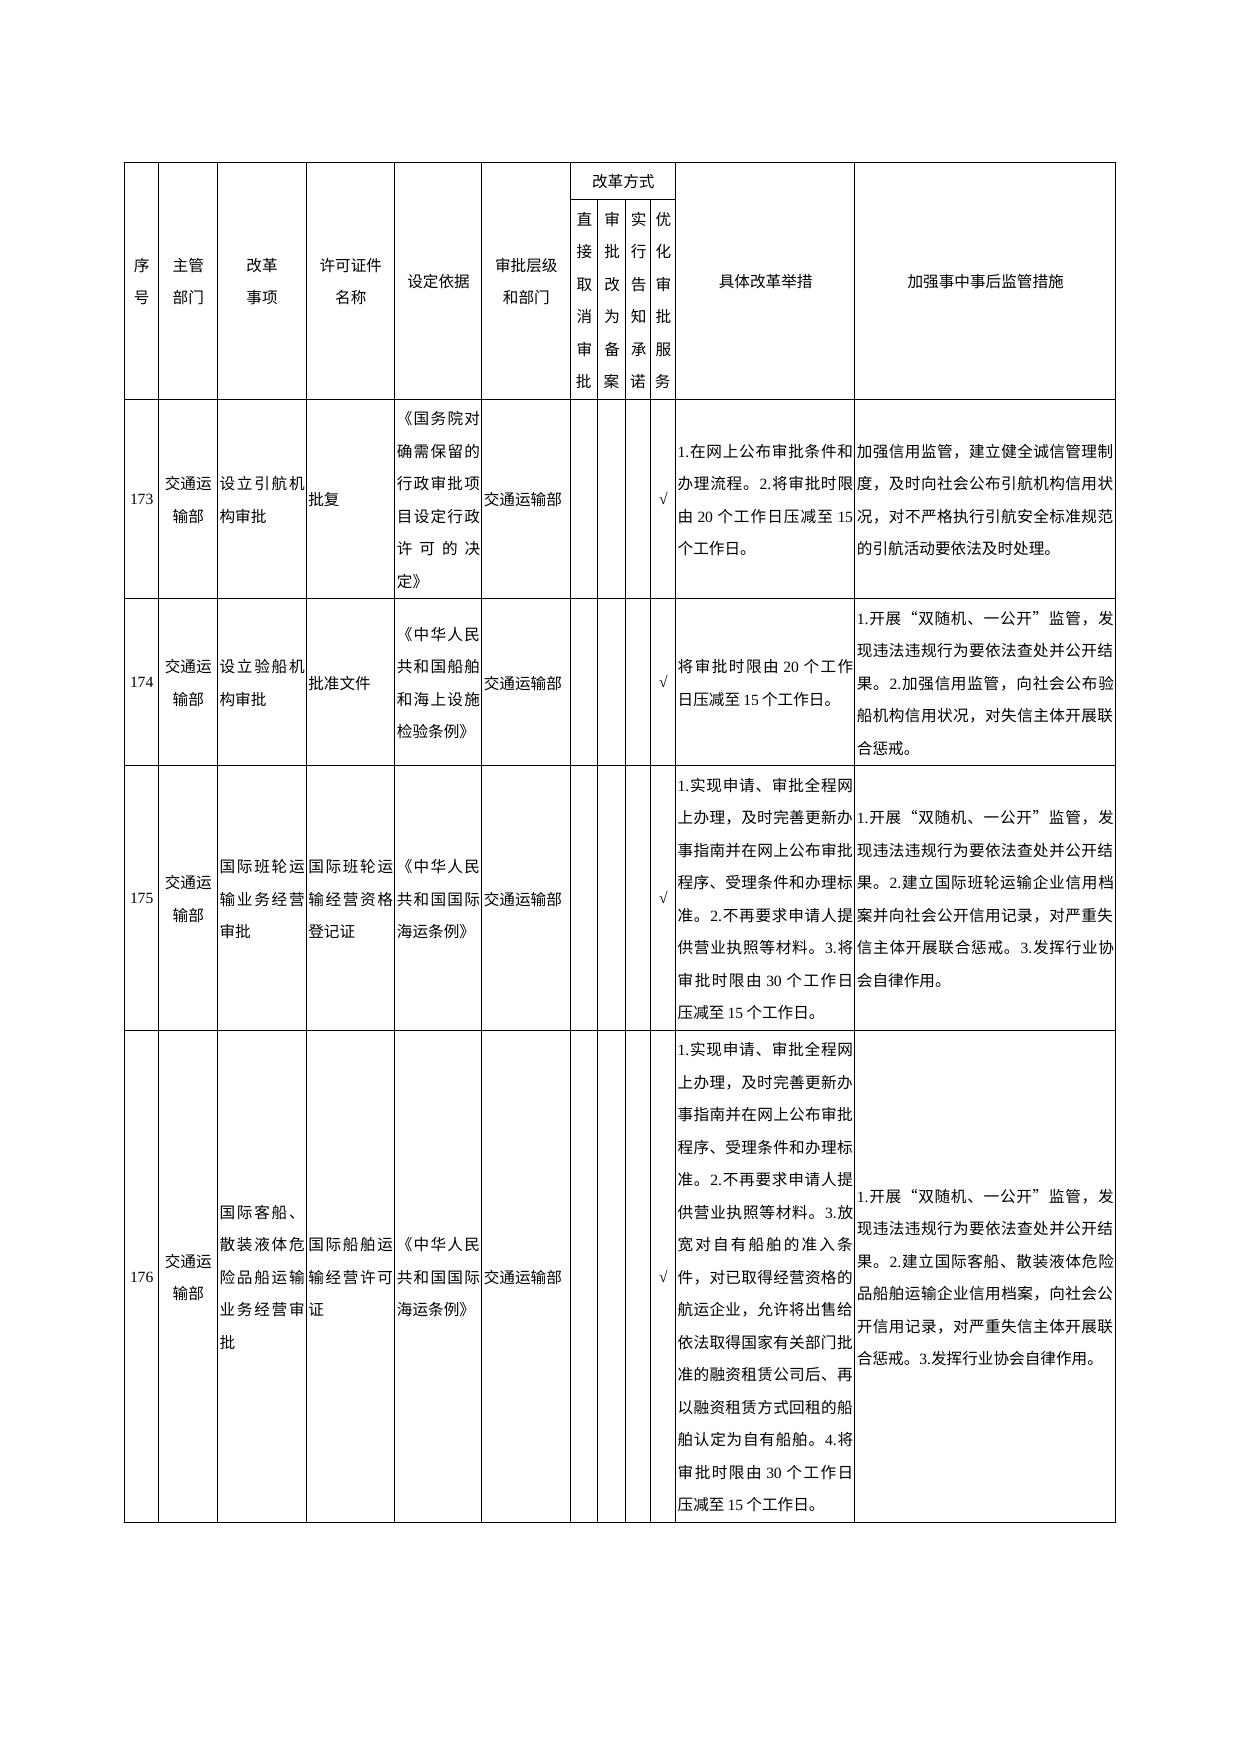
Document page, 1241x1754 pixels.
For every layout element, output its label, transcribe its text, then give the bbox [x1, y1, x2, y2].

table_cell 交通运输部 [482, 599, 570, 765]
table_cell 1.开展“双随机、一公开”监管，发现违法违规行为要依法查处并公开结果。2.建立国际班轮运输企业信用档案并向社会公开信用记录，对严重失信主体开展联合惩戒。3.发挥行业协会自律作用。 [855, 766, 1115, 1030]
table_cell 173 [125, 400, 158, 598]
table_cell 设立引航机构审批 [218, 400, 306, 598]
table_header 改革方式 [571, 163, 675, 199]
table_cell √ [651, 766, 675, 1030]
table_header 主管 部门 [159, 163, 217, 399]
table_header 许可证件 名称 [307, 163, 394, 399]
table_cell [571, 766, 597, 1030]
table_cell [571, 599, 597, 765]
table_cell 《中华人民共和国船舶和海上设施检验条例》 [395, 599, 481, 765]
table_cell 交通运输部 [159, 1031, 217, 1522]
table_cell √ [651, 599, 675, 765]
table_cell 优化审批服务 [651, 200, 675, 399]
table_cell 1.在网上公布审批条件和办理流程。2.将审批时限由20个工作日压减至15个工作日。 [676, 400, 854, 598]
table_cell 国际客船、散装液体危险品船运输业务经营审批 [218, 1031, 306, 1522]
table_header 设定依据 [395, 163, 481, 399]
table_cell 国际班轮运输经营资格登记证 [307, 766, 394, 1030]
table_cell 1.开展“双随机、一公开”监管，发现违法违规行为要依法查处并公开结果。2.加强信用监管，向社会公布验船机构信用状况，对失信主体开展联合惩戒。 [855, 599, 1115, 765]
table_header 加强事中事后监管措施 [855, 163, 1115, 399]
table_cell 176 [125, 1031, 158, 1522]
table_cell [571, 400, 597, 598]
table_cell 交通运输部 [482, 766, 570, 1030]
table_header 改革 事项 [218, 163, 306, 399]
table_cell 交通运输部 [159, 599, 217, 765]
table_cell 加强信用监管，建立健全诚信管理制度，及时向社会公布引航机构信用状况，对不严格执行引航安全标准规范的引航活动要依法及时处理。 [855, 400, 1115, 598]
table_header 序号 [125, 163, 158, 399]
table_cell 设立验船机构审批 [218, 599, 306, 765]
table_cell 交通运输部 [159, 766, 217, 1030]
table_cell [626, 400, 650, 598]
table_header 具体改革举措 [676, 163, 854, 399]
table_cell 批复 [307, 400, 394, 598]
table_cell 国际班轮运输业务经营审批 [218, 766, 306, 1030]
table_cell 《中华人民共和国国际海运条例》 [395, 1031, 481, 1522]
table_cell 174 [125, 599, 158, 765]
table_cell 直接取消审批 [571, 200, 597, 399]
table_cell 国际船舶运输经营许可证 [307, 1031, 394, 1522]
table_cell 实行告知承诺 [626, 200, 650, 399]
table_cell √ [651, 1031, 675, 1522]
table_cell [626, 599, 650, 765]
table_cell [571, 1031, 597, 1522]
table_cell [598, 766, 625, 1030]
table_cell 175 [125, 766, 158, 1030]
table_cell 交通运输部 [482, 1031, 570, 1522]
table_cell 将审批时限由20个工作日压减至15个工作日。 [676, 599, 854, 765]
table_cell 1.实现申请、审批全程网上办理，及时完善更新办事指南并在网上公布审批程序、受理条件和办理标准。2.不再要求申请人提供营业执照等材料。3.放宽对自有船舶的准入条件，对已取得经营资格的航运企业，允许将出售给依法取得国家有关部门批准的融资租赁公司后、再以融资租赁方式回租的船舶认定为自有船舶。4.将审批时限由30个工作日压减至15个工作日。 [676, 1031, 854, 1522]
table_cell 1.开展“双随机、一公开”监管，发现违法违规行为要依法查处并公开结果。2.建立国际客船、散装液体危险品船舶运输企业信用档案，向社会公开信用记录，对严重失信主体开展联合惩戒。3.发挥行业协会自律作用。 [855, 1031, 1115, 1522]
table_cell √ [651, 400, 675, 598]
table_cell [626, 766, 650, 1030]
table_cell [598, 400, 625, 598]
table_cell [598, 599, 625, 765]
table_cell 《国务院对确需保留的行政审批项目设定行政许可的决定》 [395, 400, 481, 598]
table_cell 《中华人民共和国国际海运条例》 [395, 766, 481, 1030]
table_cell 交通运输部 [159, 400, 217, 598]
table_cell [598, 1031, 625, 1522]
table_cell [626, 1031, 650, 1522]
table_cell 批准文件 [307, 599, 394, 765]
table_cell 审批改为备案 [598, 200, 625, 399]
table_cell 交通运输部 [482, 400, 570, 598]
table_header 审批层级 和部门 [482, 163, 570, 399]
table_cell 1.实现申请、审批全程网上办理，及时完善更新办事指南并在网上公布审批程序、受理条件和办理标准。2.不再要求申请人提供营业执照等材料。3.将审批时限由30个工作日压减至15个工作日。 [676, 766, 854, 1030]
